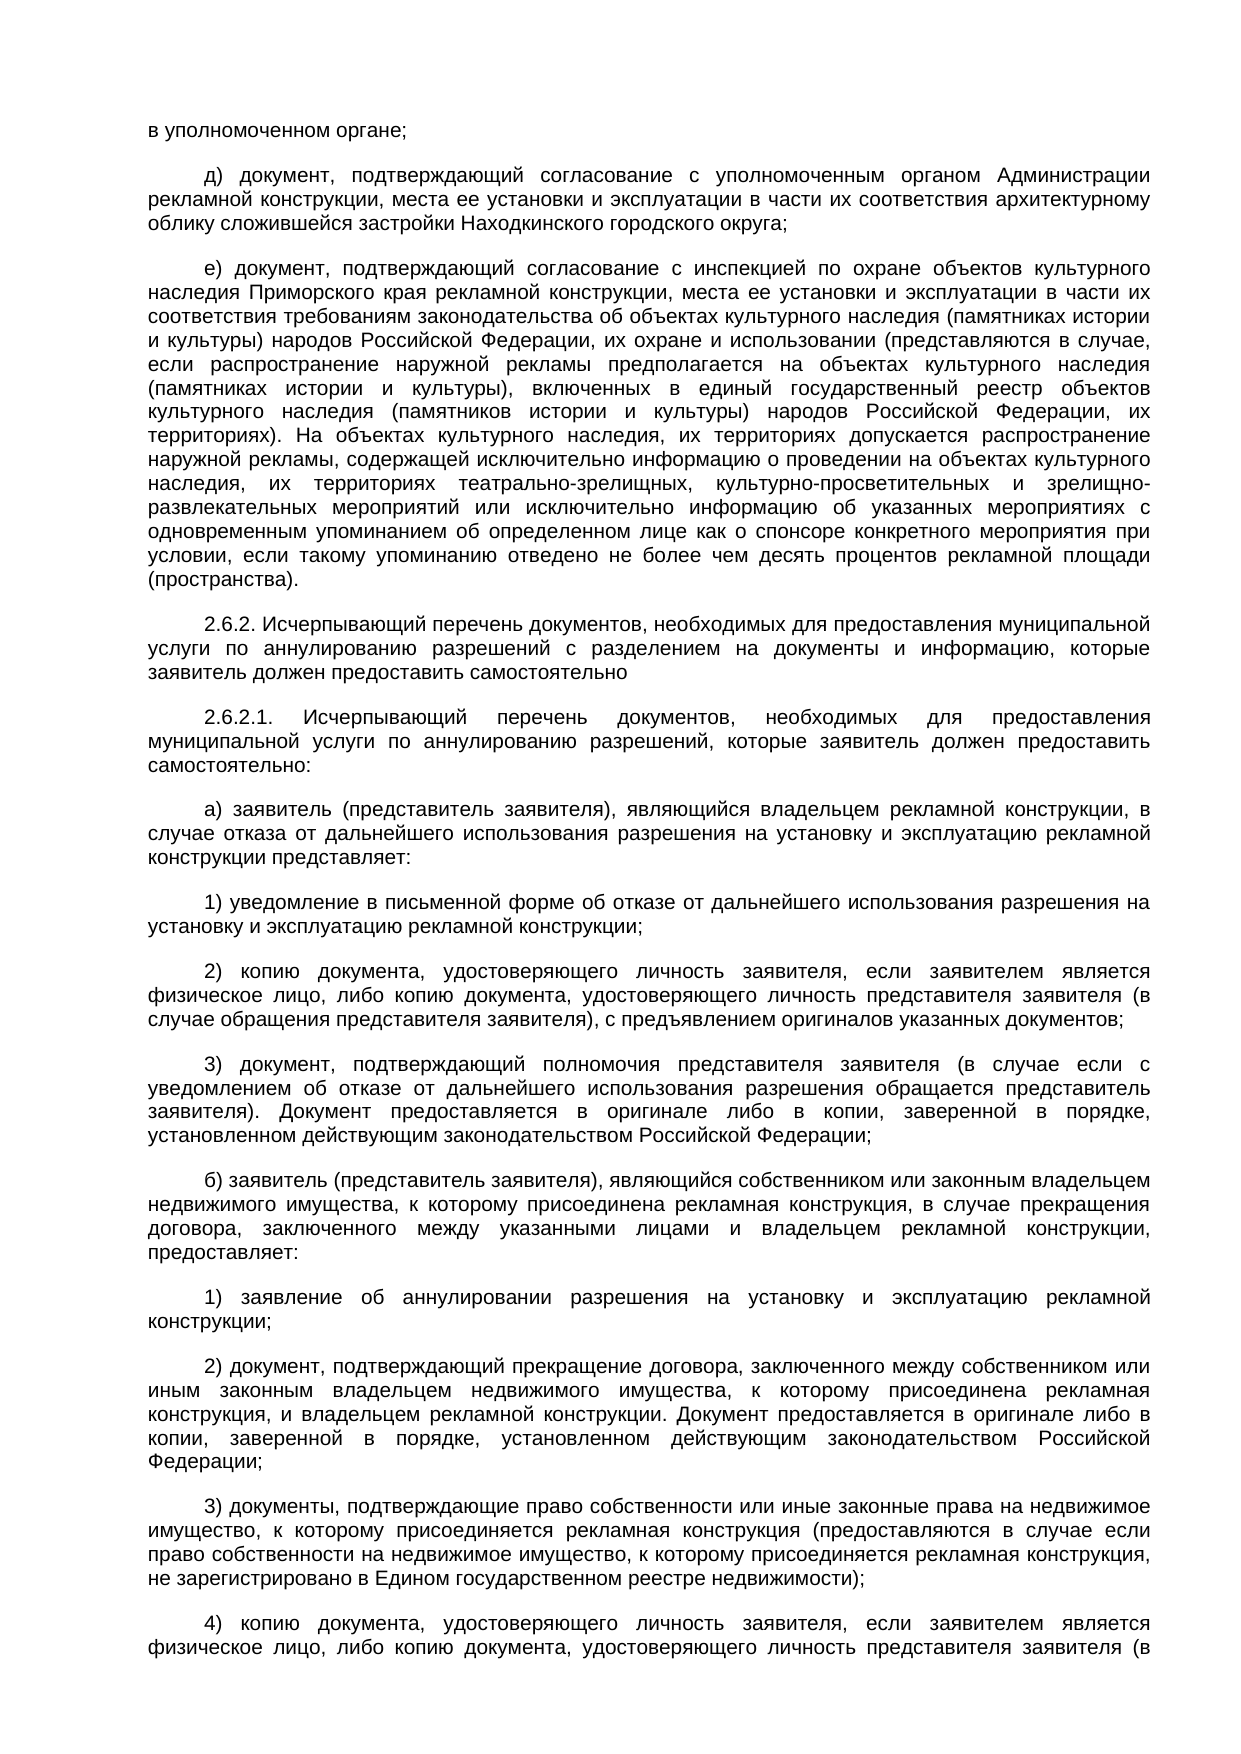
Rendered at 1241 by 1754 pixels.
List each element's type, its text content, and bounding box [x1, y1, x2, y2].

text 1) уведомление в письменной форме об отказе от дальнейшего использования разрешения на установку и эксплуатацию рекламной конструкции; [148, 890, 1152, 938]
text 3) документы, подтверждающие право собственности или иные законные права на недвижимое имущество, к которому присоединяется рекламная конструкция (предоставляются в случае если право собственности на недвижимое имущество, к которому присоединяется рекламная конструкция, не зарегистрировано в Едином государственном реестре недвижимости); [148, 1494, 1152, 1590]
text 2) документ, подтверждающий прекращение договора, заключенного между собственником или иным законным владельцем недвижимого имущества, к которому присоединена рекламная конструкция, и владельцем рекламной конструкции. Документ предоставляется в оригинале либо в копии, заверенной в порядке, установленном действующим законодательством Российской Федерации; [148, 1353, 1152, 1473]
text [148, 1611, 1152, 1659]
text д) документ, подтверждающий согласование с уполномоченным органом Администрации рекламной конструкции, места ее установки и эксплуатации в части их соответствия архитектурному облику сложившейся застройки Находкинского городского округа; [148, 163, 1152, 235]
text а) заявитель (представитель заявителя), являющийся владельцем рекламной конструкции, в случае отказа от дальнейшего использования разрешения на установку и эксплуатацию рекламной конструкции представляет: [148, 797, 1152, 869]
text 1) заявление об аннулировании разрешения на установку и эксплуатацию рекламной конструкции; [148, 1285, 1152, 1333]
text 2.6.2. Исчерпывающий перечень документов, необходимых для предоставления муниципальной услуги по аннулированию разрешений с разделением на документы и информацию, которые заявитель должен предоставить самостоятельно [148, 612, 1152, 684]
text 2.6.2.1. Исчерпывающий перечень документов, необходимых для предоставления муниципальной услуги по аннулированию разрешений, которые заявитель должен предоставить самостоятельно: [148, 704, 1152, 776]
text е) документ, подтверждающий согласование с инспекцией по охране объектов культурного наследия Приморского края рекламной конструкции, места ее установки и эксплуатации в части их соответствия требованиям законодательства об объектах культурного наследия (памятниках истории и культуры) народов Российской Федерации, их охране и использовании (представляются в случае, если распространение наружной рекламы предполагается на объектах культурного наследия (памятниках истории и культуры), включенных в единый государственный реестр объектов культурного наследия (памятников истории и культуры) народов Российской Федерации, их территориях). На объектах культурного наследия, их территориях допускается распространение наружной рекламы, содержащей исключительно информацию о проведении на объектах культурного наследия, их территориях театрально-зрелищных, культурно-просветительных и зрелищно-развлекательных мероприятий или исключительно информацию об указанных мероприятиях с одновременным упоминанием об определенном лице как о спонсоре конкретного мероприятия при условии, если такому упоминанию отведено не более чем десять процентов рекламной площади (пространства). [148, 256, 1152, 591]
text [148, 118, 1152, 142]
text б) заявитель (представитель заявителя), являющийся собственником или законным владельцем недвижимого имущества, к которому присоединена рекламная конструкция, в случае прекращения договора, заключенного между указанными лицами и владельцем рекламной конструкции, предоставляет: [148, 1168, 1152, 1264]
text 3) документ, подтверждающий полномочия представителя заявителя (в случае если с уведомлением об отказе от дальнейшего использования разрешения обращается представитель заявителя). Документ предоставляется в оригинале либо в копии, заверенной в порядке, установленном действующим законодательством Российской Федерации; [148, 1051, 1152, 1147]
text 2) копию документа, удостоверяющего личность заявителя, если заявителем является физическое лицо, либо копию документа, удостоверяющего личность представителя заявителя (в случае обращения представителя заявителя), с предъявлением оригиналов указанных документов; [148, 959, 1152, 1031]
